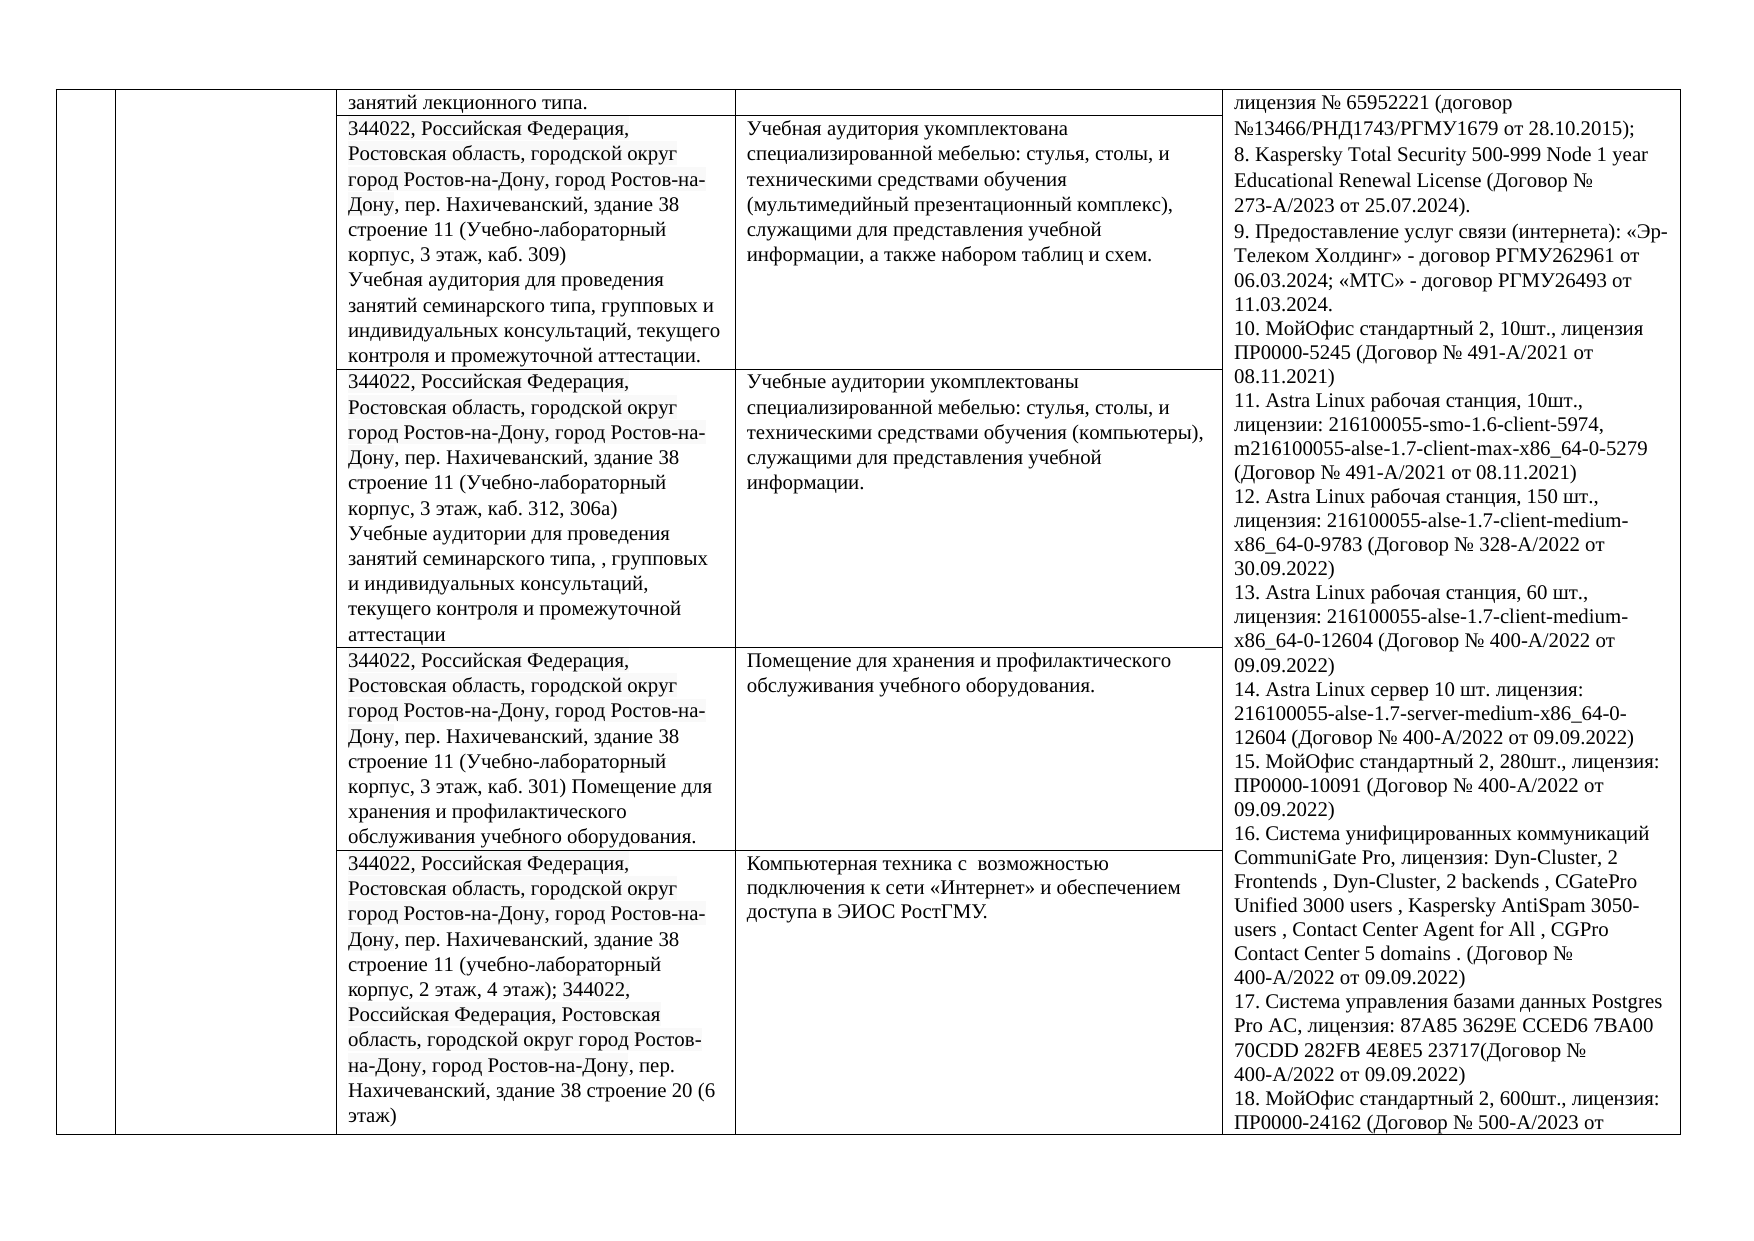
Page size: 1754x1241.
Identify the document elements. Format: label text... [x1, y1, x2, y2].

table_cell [736, 851, 1222, 1134]
table_cell 344022, Российская Федерация, Ростовская область, городской округ город Ростов-на-Дону, город Ростов-на-Дону, пер. Нахичеванский, здание 38 строение 11 (Учебно-лабораторный корпус, 3 этаж, каб. 309) Учебная аудитория для проведения занятий семинарского типа, групповых и индивидуальных консультаций, текущего контроля и промежуточной аттестации. [337, 116, 735, 368]
table_cell 344022, Российская Федерация, Ростовская область, городской округ город Ростов-на-Дону, город Ростов-на-Дону, пер. Нахичеванский, здание 38 строение 11 (Учебно-лабораторный корпус, 3 этаж, каб. 301) Помещение для хранения и профилактического обслуживания учебного оборудования. [337, 648, 735, 850]
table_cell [337, 90, 735, 115]
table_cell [736, 90, 1222, 115]
table_cell 344022, Российская Федерация, Ростовская область, городской округ город Ростов-на-Дону, город Ростов-на-Дону, пер. Нахичеванский, здание 38 строение 11 (Учебно-лабораторный корпус, 3 этаж, каб. 312, 306а) Учебные аудитории для проведения занятий семинарского типа, , групповых и индивидуальных консультаций, текущего контроля и промежуточной аттестации [337, 370, 735, 647]
table_cell Учебные аудитории укомплектованы специализированной мебелью: стулья, столы, и техническими средствами обучения (компьютеры), служащими для представления учебной информации. [736, 370, 1222, 647]
table_cell Помещение для хранения и профилактического обслуживания учебного оборудования. [736, 648, 1222, 850]
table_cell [337, 851, 735, 1134]
table_cell Учебная аудитория укомплектована специализированной мебелью: стулья, столы, и техническими средствами обучения (мультимедийный презентационный комплекс), служащими для представления учебной информации, а также набором таблиц и схем. [736, 116, 1222, 368]
